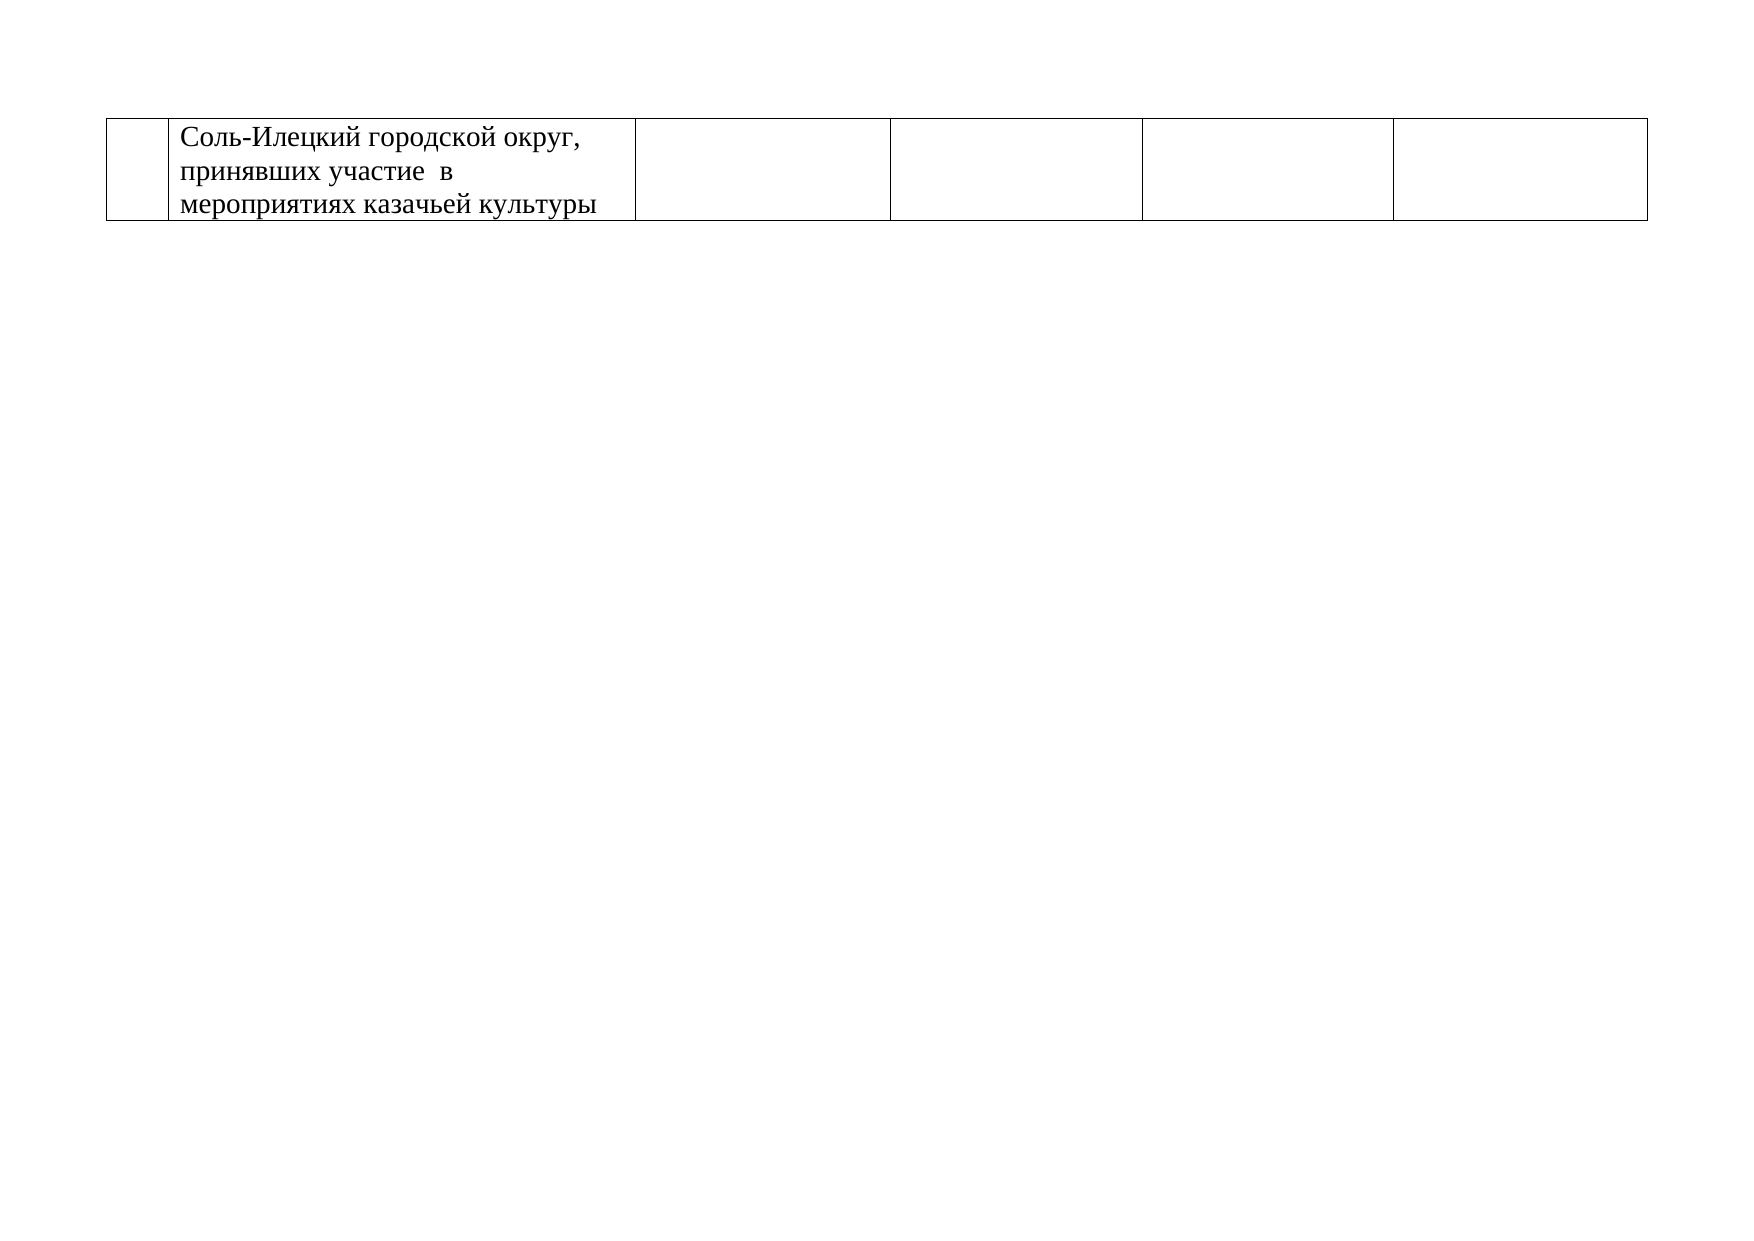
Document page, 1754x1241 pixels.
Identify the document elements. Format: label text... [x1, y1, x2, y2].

table_cell 6 [1143, 119, 1393, 220]
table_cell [169, 119, 635, 220]
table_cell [636, 119, 890, 220]
table_cell 7 [1394, 119, 1647, 220]
table_cell 5 [891, 119, 1142, 220]
table_cell 4. [107, 119, 168, 220]
